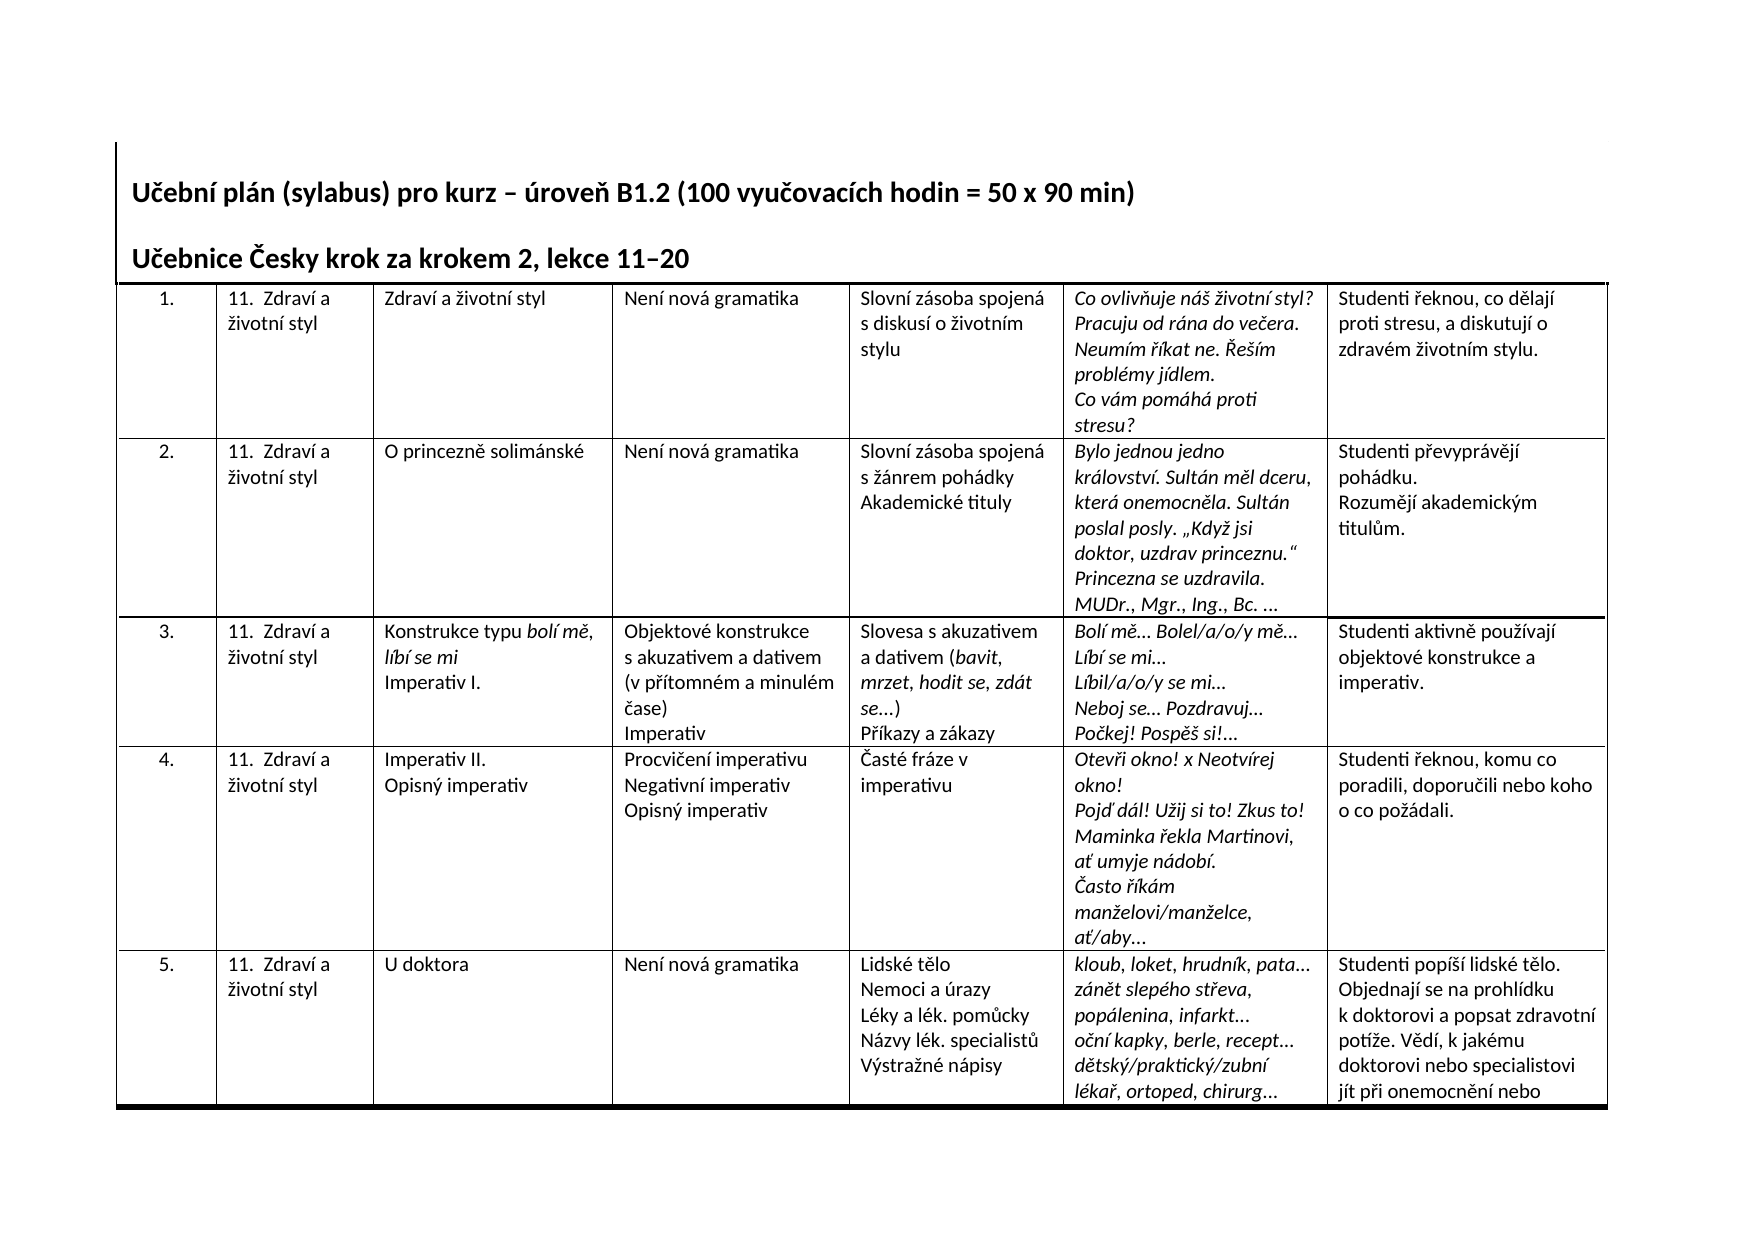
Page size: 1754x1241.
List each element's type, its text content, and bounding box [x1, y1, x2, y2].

table_cell 11. Zdraví a životní styl [217, 618, 373, 746]
table_cell 5. [117, 950, 216, 1103]
table_cell Bylo jednou jedno království. Sultán měl dceru, která onemocněla. Sultán poslal posly. „Když jsi doktor, uzdrav princeznu.“ Princezna se uzdravila. MUDr., Mgr., Ing., Bc. ... [1064, 439, 1327, 616]
table_cell Není nová gramatika [613, 285, 849, 437]
table_cell U doktora [374, 951, 612, 1103]
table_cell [850, 951, 1063, 1103]
table_cell Otevři okno! x Neotvírej okno! Pojď dál! Užij si to! Zkus to! Maminka řekla Martinovi, ať umyje nádobí. Často říkám manželovi/manželce, ať/aby... [1064, 747, 1327, 950]
table_cell Zdraví a životní styl [374, 285, 612, 437]
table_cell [1328, 950, 1607, 1103]
table_cell 1. [117, 282, 216, 437]
table_cell 2. [117, 438, 216, 616]
table_cell Studenti převyprávějí pohádku. Rozumějí akademickým titulům. [1328, 438, 1607, 616]
table_cell Slovesa s akuzativem a dativem (bavit, mrzet, hodit se, zdát se...) Příkazy a zákazy [850, 618, 1063, 746]
table_cell 3. [117, 616, 216, 746]
table_cell Není nová gramatika [613, 951, 849, 1103]
table_cell Časté fráze v imperativu [850, 747, 1063, 950]
table_cell Slovní zásoba spojená s diskusí o životním stylu [850, 285, 1063, 437]
table_cell O princezně solimánské [374, 439, 612, 616]
table_cell 11. Zdraví a životní styl [217, 747, 373, 950]
table_cell Studenti řeknou, co dělají proti stresu, a diskutují o zdravém životním stylu. [1328, 282, 1607, 437]
table_cell Studenti řeknou, komu co poradili, doporučili nebo koho o co požádali. [1328, 746, 1607, 950]
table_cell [217, 951, 373, 1103]
table_cell Není nová gramatika [613, 439, 849, 616]
table_cell 4. [117, 746, 216, 950]
table_cell Studenti aktivně používají objektové konstrukce a imperativ. [1328, 616, 1607, 746]
table_cell Co ovlivňuje náš životní styl? Pracuju od rána do večera. Neumím říkat ne. Řeším problémy jídlem. Co vám pomáhá proti stresu? [1064, 285, 1327, 437]
table_cell 11. Zdraví a životní styl [217, 439, 373, 616]
table_cell 11. Zdraví a životní styl [217, 285, 373, 437]
table_cell Konstrukce typu bolí mě, líbí se mi Imperativ I. [374, 618, 612, 746]
table_cell Bolí mě… Bolel/a/o/y mě… Líbí se mi… Líbil/a/o/y se mi… Neboj se… Pozdravuj… Počkej! Pospěš si!... [1064, 618, 1327, 746]
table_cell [1064, 951, 1327, 1103]
table_cell Slovní zásoba spojená s žánrem pohádky Akademické tituly [850, 439, 1063, 616]
table_cell Imperativ II. Opisný imperativ [374, 747, 612, 950]
table_cell Objektové konstrukce s akuzativem a dativem (v přítomném a minulém čase) Imperativ [613, 618, 849, 746]
table_cell Procvičení imperativu Negativní imperativ Opisný imperativ [613, 747, 849, 950]
